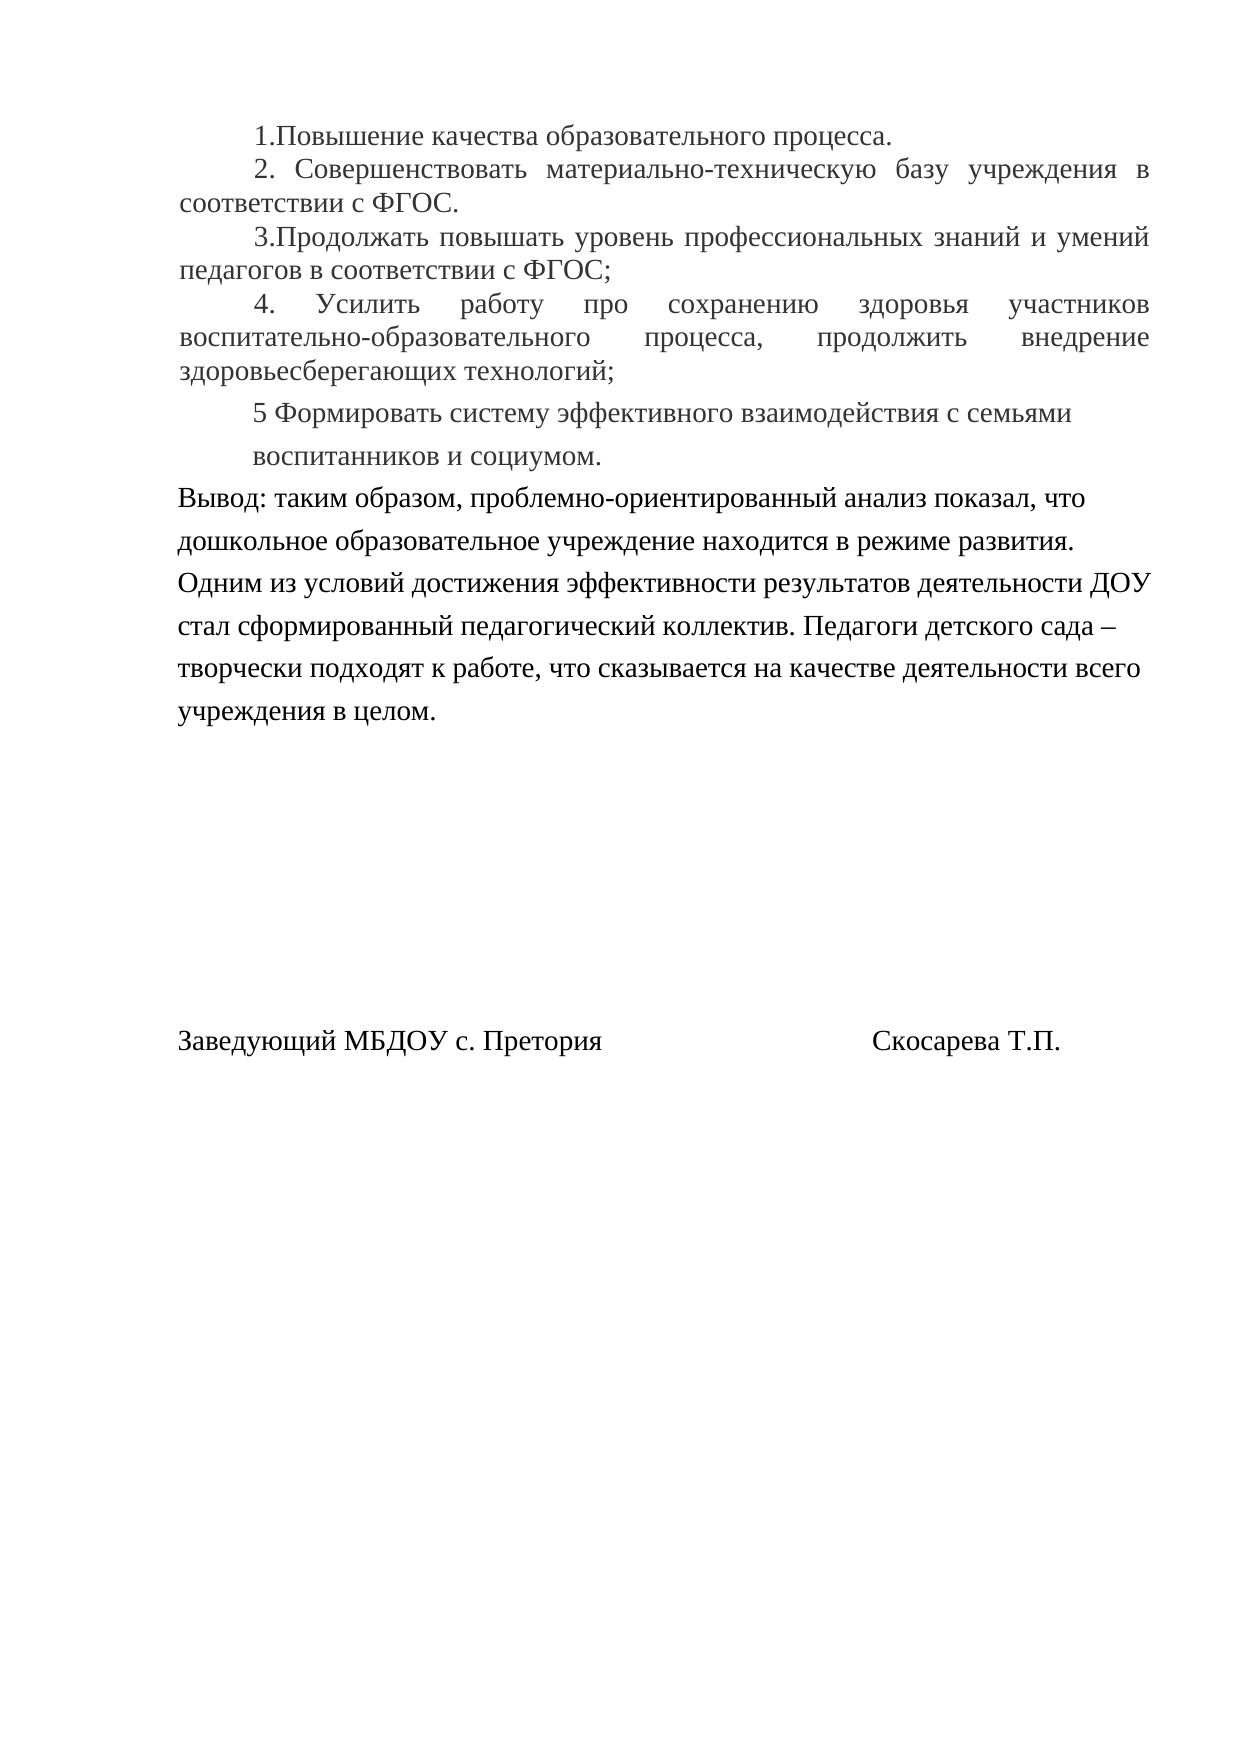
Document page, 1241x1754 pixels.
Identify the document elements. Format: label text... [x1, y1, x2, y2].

text Заведующий МБДОУ с. Претория Скосарева Т.П. [177, 1023, 1152, 1057]
text 1.Повышение качества образовательного процесса. [179, 118, 1150, 152]
text 2. Совершенствовать материально-техническую базу учреждения в соответствии с ФГОС. [179, 152, 1150, 219]
text 3.Продолжать повышать уровень профессиональных знаний и умений педагогов в соответствии с ФГОС; [179, 219, 1150, 286]
text Вывод: таким образом, проблемно-ориентированный анализ показал, что дошкольное образовательное учреждение находится в режиме развития. Одним из условий достижения эффективности результатов деятельности ДОУ стал сформированный педагогический коллектив. Педагоги детского сада –творчески подходят к работе, что сказывается на качестве деятельности всего учреждения в целом. [177, 471, 1152, 726]
text 5 Формировать систему эффективного взаимодействия с семьями воспитанников и социумом. [252, 386, 1152, 471]
text 4. Усилить работу про сохранению здоровья участников воспитательно-образовательного процесса, продолжить внедрение здоровьесберегающих технологий; [179, 286, 1150, 386]
